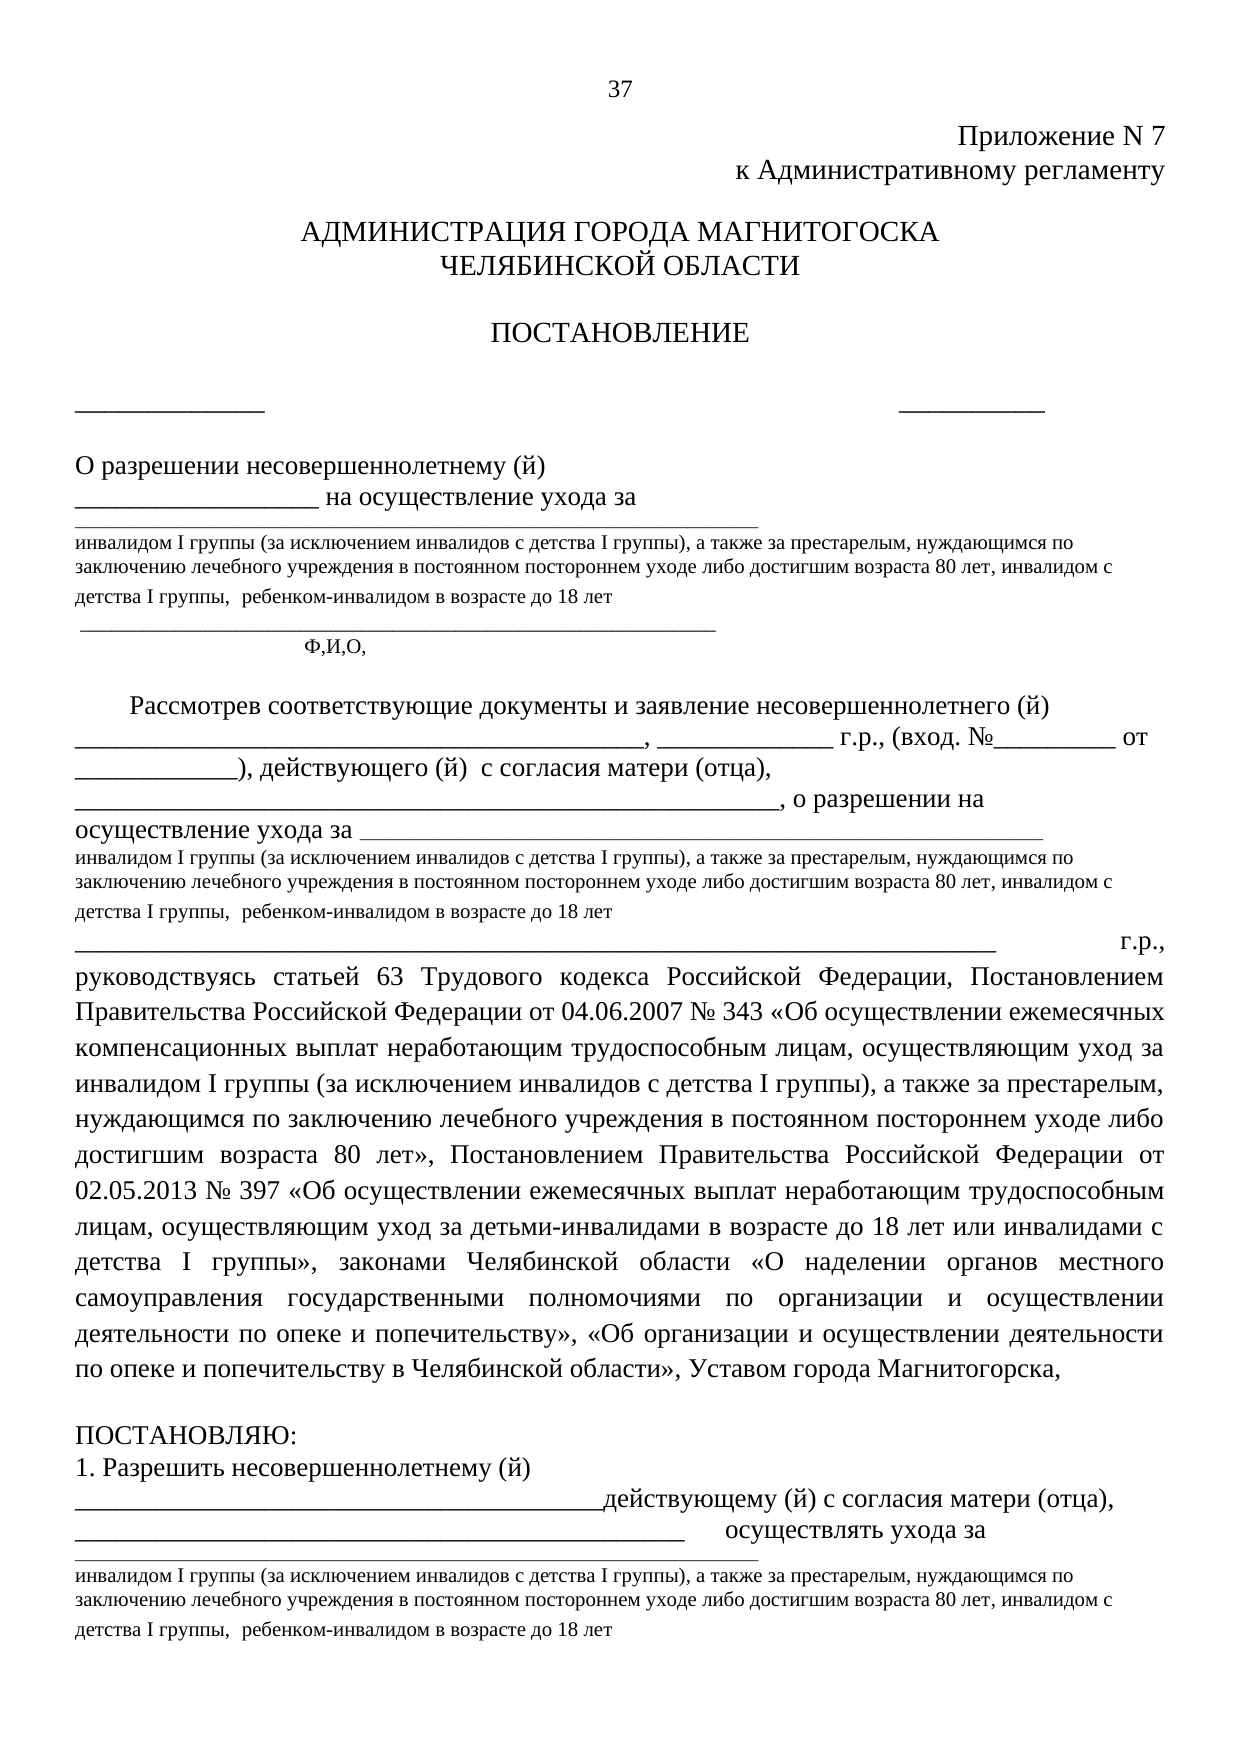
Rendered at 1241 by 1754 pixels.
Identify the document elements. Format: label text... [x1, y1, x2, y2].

text инвалидом I группы (за исключением инвалидов с детства I группы), а также за престарелым, нуждающимся по заключению лечебного учреждения в постоянном постороннем уходе либо достигшим возраста 80 лет, инвалидом с детства I группы, ребенком-инвалидом в возрасте до 18 лет [75, 1563, 1165, 1642]
text Приложение N 7 [75, 118, 1165, 152]
text АДМИНИСТРАЦИЯ ГОРОДА МАГНИТОГОСКА [75, 214, 1165, 248]
text ЧЕЛЯБИНСКОЙ ОБЛАСТИ [75, 248, 1165, 281]
text ПОСТАНОВЛЯЮ: [75, 1419, 1165, 1451]
text _____________ __________ [75, 382, 1165, 415]
text Ф,И,О, [75, 634, 1165, 658]
text 1. Разрешить несовершеннолетнему (й) _______________________________________действующему (й) с согласия матери (отца), _____________________________________________ осуществлять ухода за __________________________________________________________________________________ [75, 1451, 1165, 1563]
text инвалидом I группы (за исключением инвалидов с детства I группы), а также за престарелым, нуждающимся по заключению лечебного учреждения в постоянном постороннем уходе либо достигшим возраста 80 лет, инвалидом с детства I группы, ребенком-инвалидом в возрасте до 18 лет [75, 844, 1165, 924]
text инвалидом I группы (за исключением инвалидов с детства I группы), а также за престарелым, нуждающимся по заключению лечебного учреждения в постоянном постороннем уходе либо достигшим возраста 80 лет, инвалидом с детства I группы, ребенком-инвалидом в возрасте до 18 лет [75, 530, 1165, 609]
text О разрешении несовершеннолетнему (й) [75, 449, 1165, 480]
text __________________ на осуществление ухода за __________________________________________________________________________________ [75, 480, 1165, 530]
text ____________________________________________________________________ г.р., руководствуясь статьей 63 Трудового кодекса Российской Федерации, Постановлением Правительства Российской Федерации от 04.06.2007 № 343 «Об осуществлении ежемесячных компенсационных выплат неработающим трудоспособным лицам, осуществляющим уход за инвалидом I группы (за исключением инвалидов с детства I группы), а также за престарелым, нуждающимся по заключению лечебного учреждения в постоянном постороннем уходе либо достигшим возраста 80 лет», Постановлением Правительства Российской Федерации от 02.05.2013 № 397 «Об осуществлении ежемесячных выплат неработающим трудоспособным лицам, осуществляющим уход за детьми-инвалидами в возрасте до 18 лет или инвалидами с детства I группы», законами Челябинской области «О наделении органов местного самоуправления государственными полномочиями по организации и осуществлении деятельности по опеке и попечительству», «Об организации и осуществлении деятельности по опеке и попечительству в Челябинской области», Уставом города Магнитогорска, [75, 924, 1165, 1384]
text к Административному регламенту [75, 152, 1165, 185]
text ПОСТАНОВЛЕНИЕ [75, 315, 1165, 348]
text _____________________________________________________________ [75, 609, 1165, 634]
text Рассмотрев соответствующие документы и заявление несовершеннолетнего (й) __________________________________________, _____________ г.р., (вход. №_________ от ____________), действующего (й) с согласия матери (отца), ____________________________________________________, о разрешении на осуществление ухода за __________________________________________________________________________________ [75, 689, 1165, 844]
